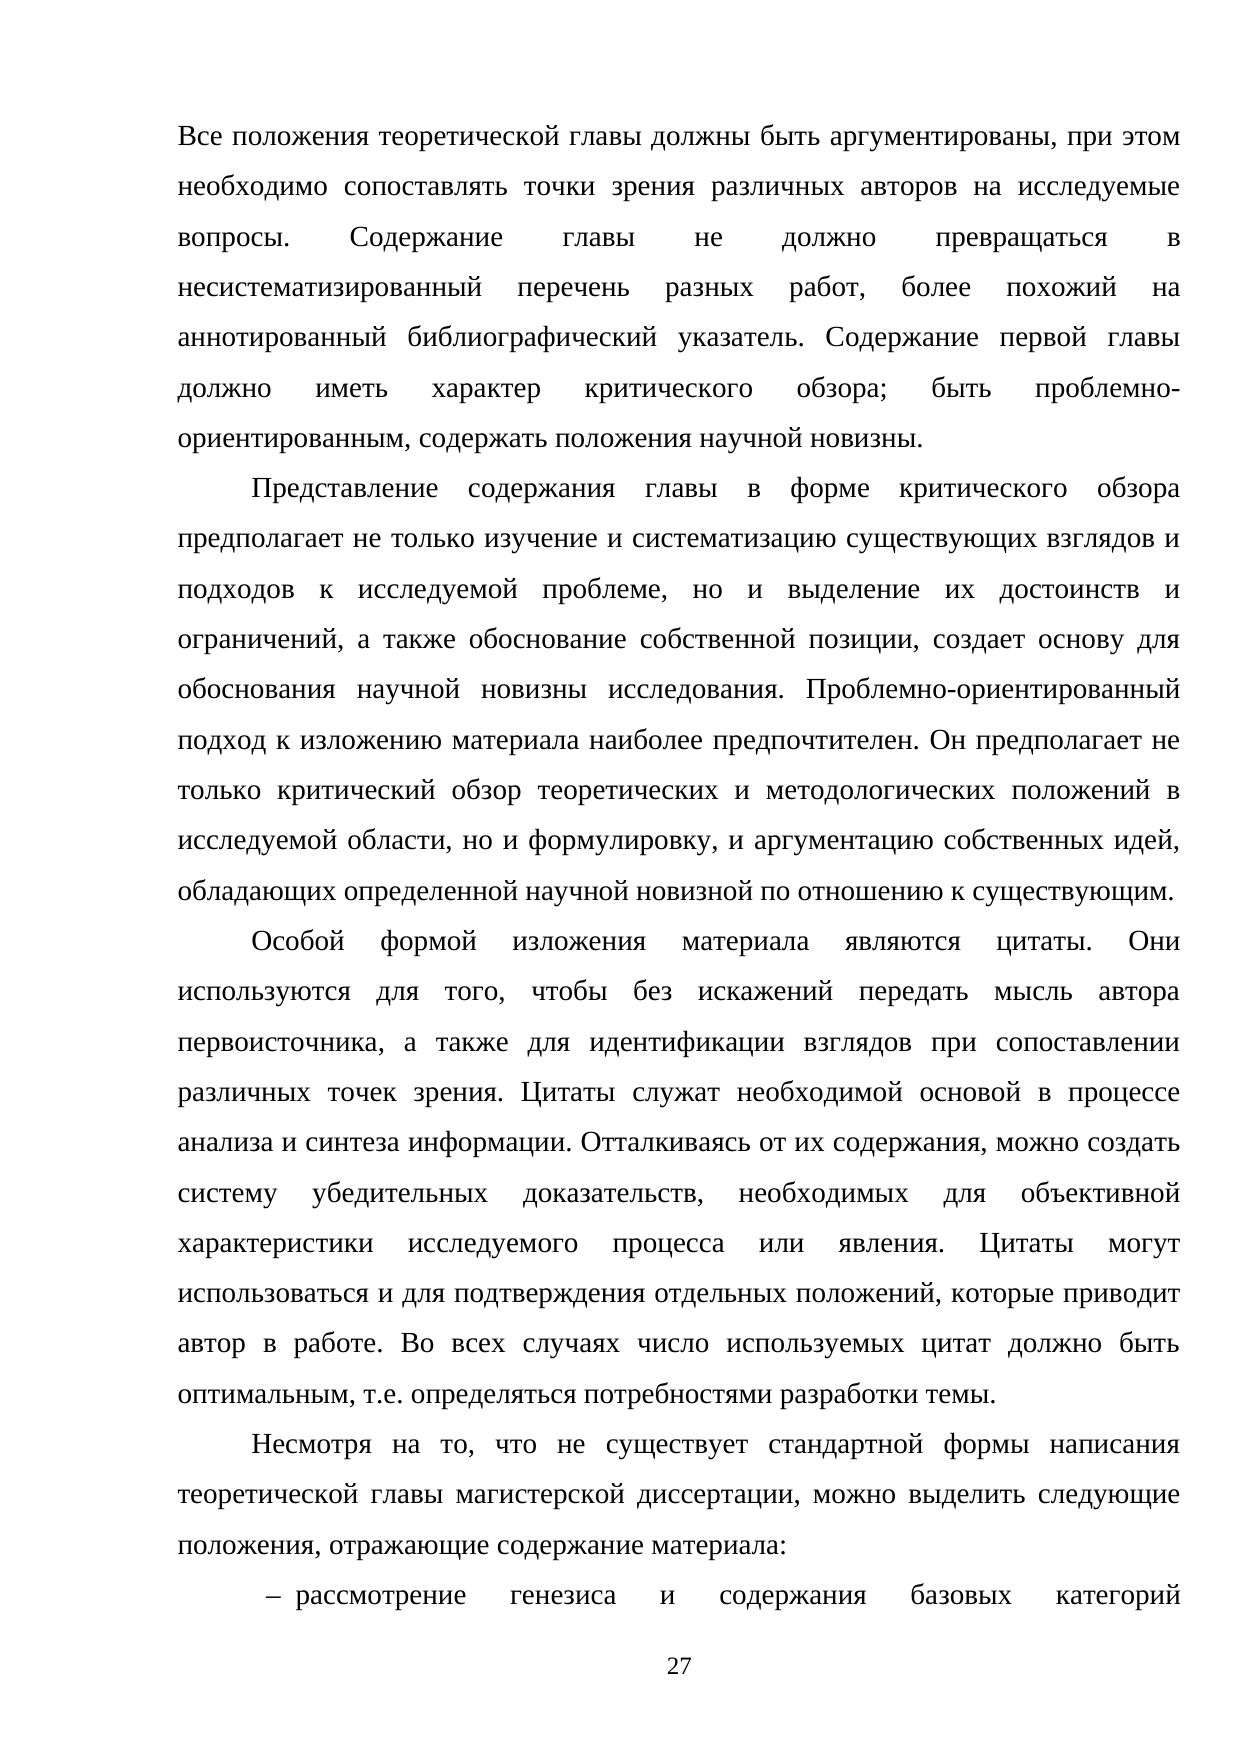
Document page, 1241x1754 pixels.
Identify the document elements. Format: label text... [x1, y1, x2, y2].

text Несмотря на то, что не существует стандартной формы написания теоретической главы магистерской диссертации, можно выделить следующие положения, отражающие содержание материала: [177, 1426, 1181, 1560]
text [177, 1577, 1181, 1611]
text Представление содержания главы в форме критического обзора предполагает не только изучение и систематизацию существующих взглядов и подходов к исследуемой проблеме, но и выделение их достоинств и ограничений, а также обоснование собственной позиции, создает основу для обоснования научной новизны исследования. Проблемно-ориентированный подход к изложению материала наиболее предпочтителен. Он предполагает не только критический обзор теоретических и методологических положений в исследуемой области, но и формулировку, и аргументацию собственных идей, обладающих определенной научной новизной по отношению к существующим. [177, 470, 1181, 906]
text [177, 118, 1181, 453]
text Особой формой изложения материала являются цитаты. Они используются для того, чтобы без искажений передать мысль автора первоисточника, а также для идентификации взглядов при сопоставлении различных точек зрения. Цитаты служат необходимой основой в процессе анализа и синтеза информации. Отталкиваясь от их содержания, можно создать систему убедительных доказательств, необходимых для объективной характеристики исследуемого процесса или явления. Цитаты могут использоваться и для подтверждения отдельных положений, которые приводит автор в работе. Во всех случаях число используемых цитат должно быть оптимальным, т.е. определяться потребностями разработки темы. [177, 923, 1181, 1409]
